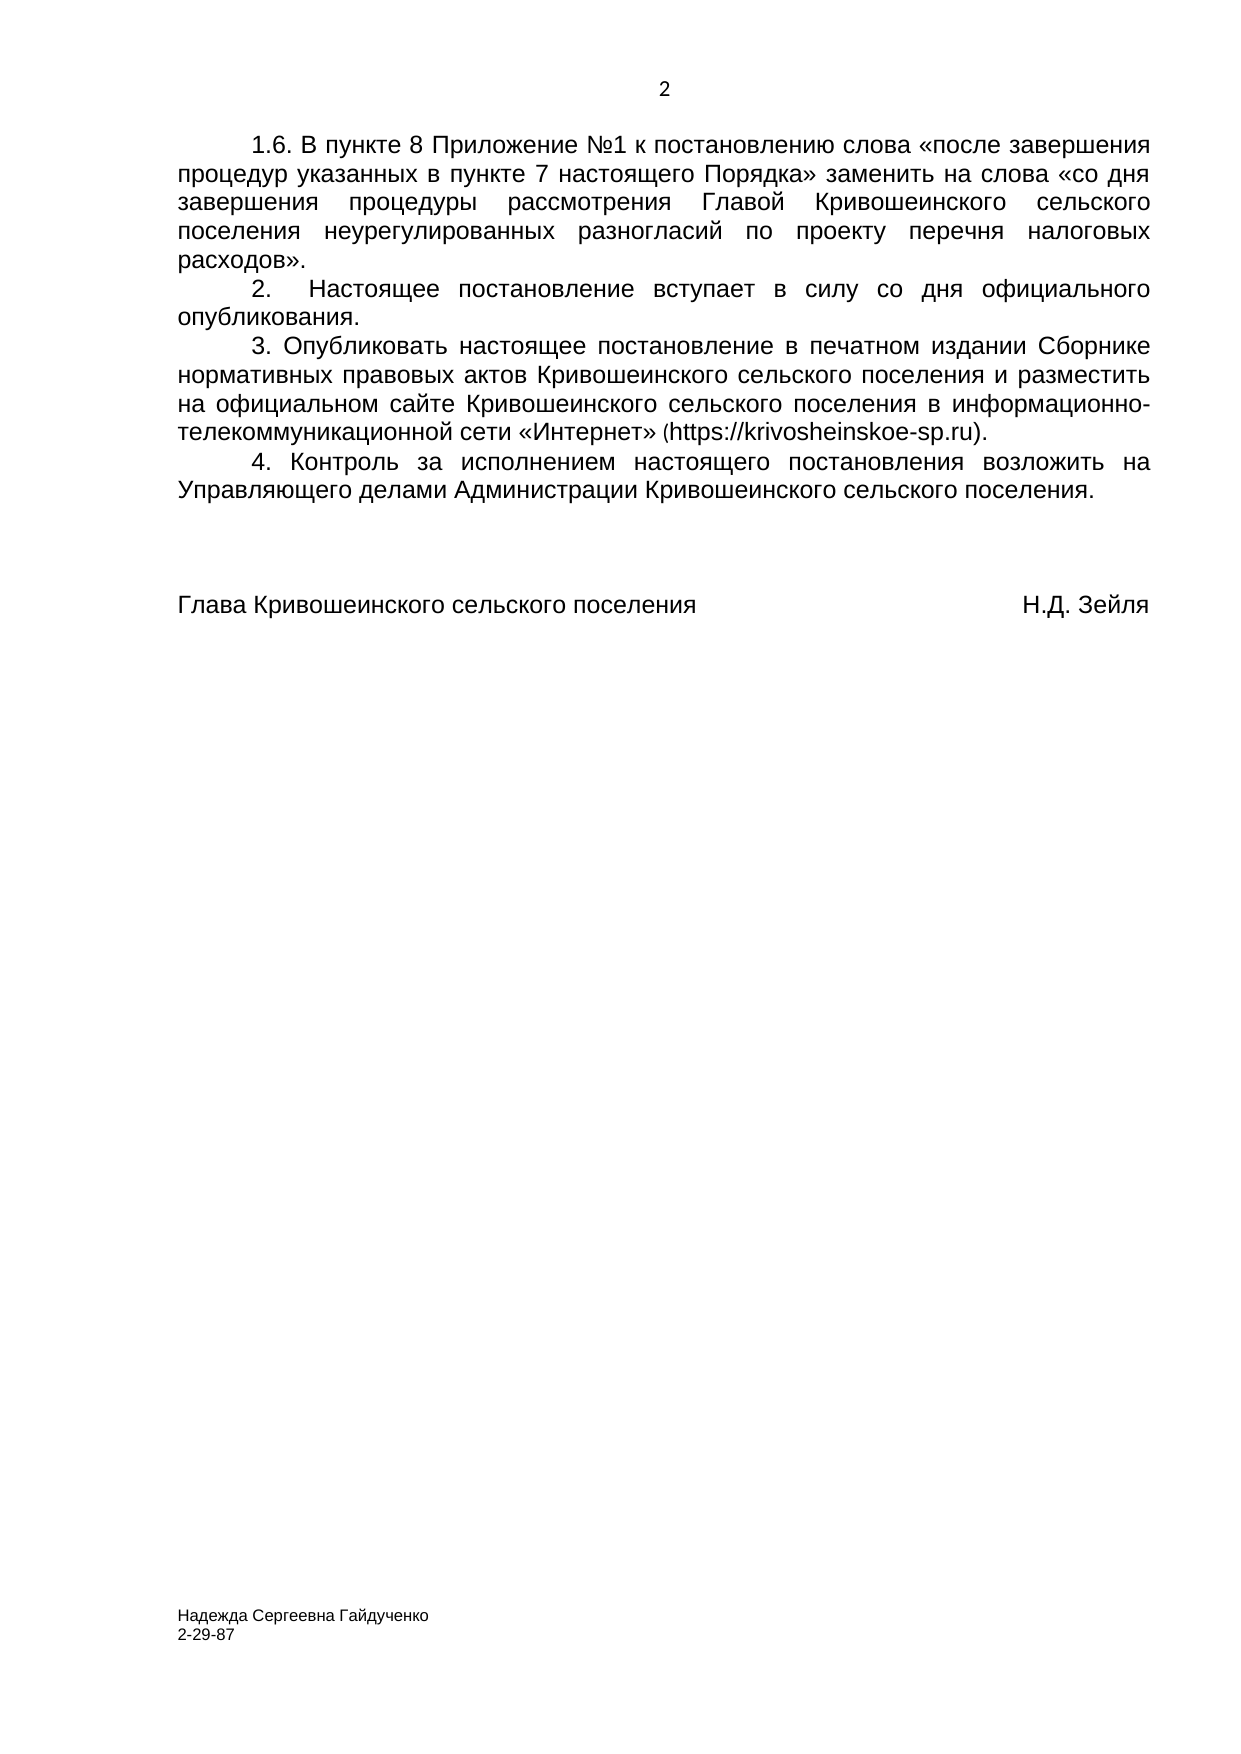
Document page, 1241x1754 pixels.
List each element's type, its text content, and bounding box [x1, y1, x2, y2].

text Надежда Сергеевна Гайдученко [177, 1606, 1152, 1625]
text 3. Опубликовать настоящее постановление в печатном издании Сборнике нормативных правовых актов Кривошеинского сельского поселения и разместить на официальном сайте Кривошеинского сельского поселения в информационно-телекоммуникационной сети «Интернет» (https://krivosheinskoe-sp.ru). [177, 331, 1152, 446]
text 4. Контроль за исполнением настоящего постановления возложить на Управляющего делами Администрации Кривошеинского сельского поселения. [177, 446, 1152, 504]
text Глава Кривошеинского сельского поселения Н.Д. Зейля [177, 590, 1152, 619]
text 2-29-87 [177, 1625, 1152, 1644]
text 1.6. В пункте 8 Приложение №1 к постановлению слова «после завершения процедур указанных в пункте 7 настоящего Порядка» заменить на слова «со дня завершения процедуры рассмотрения Главой Кривошеинского сельского поселения неурегулированных разногласий по проекту перечня налоговых расходов». [177, 130, 1152, 273]
text 2. Настоящее постановление вступает в силу со дня официального опубликования. [177, 273, 1152, 331]
